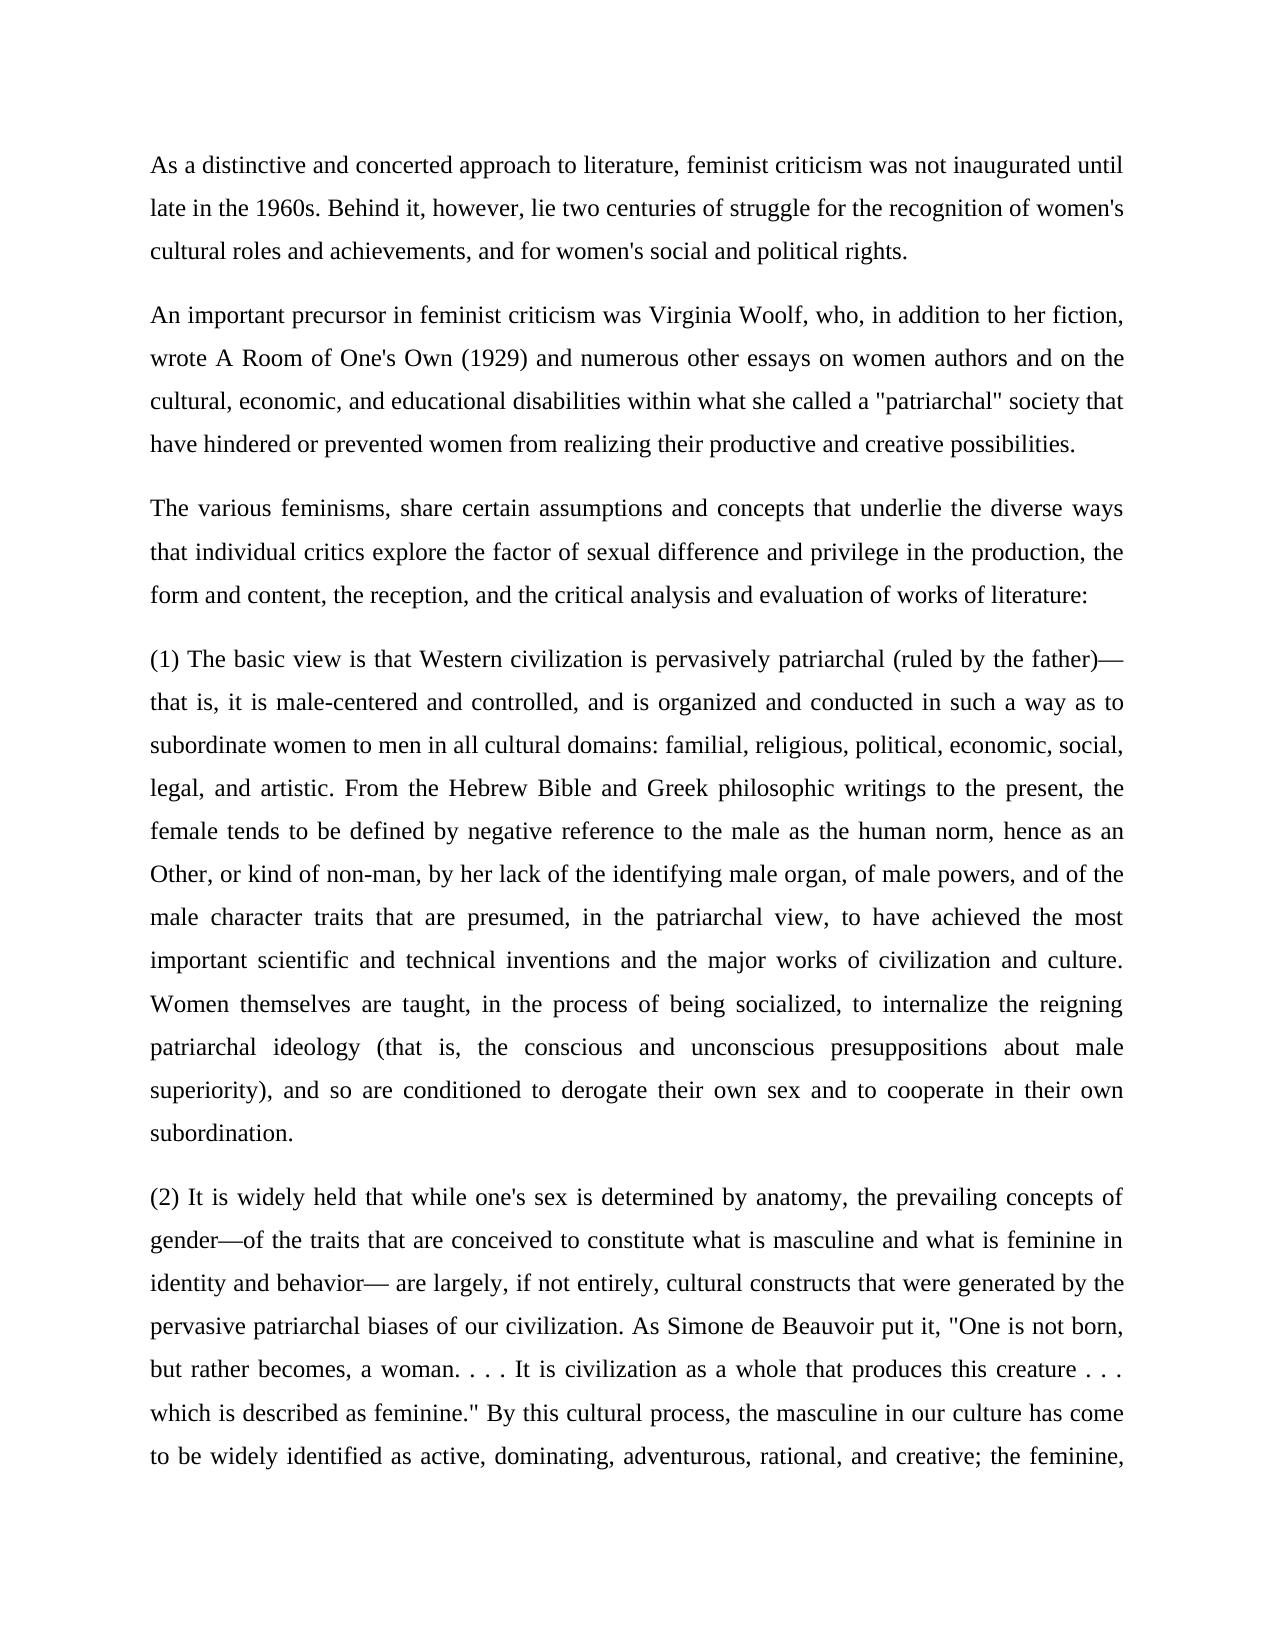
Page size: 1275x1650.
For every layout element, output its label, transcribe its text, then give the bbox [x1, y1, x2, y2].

text An important precursor in feminist criticism was Virginia Woolf, who, in addition to her fiction, wrote A Room of One's Own (1929) and numerous other essays on women authors and on the cultural, economic, and educational disabilities within what she called a "patriarchal" society that have hindered or prevented women from realizing their productive and creative possibilities. [150, 300, 1125, 458]
text (1) The basic view is that Western civilization is pervasively patriarchal (ruled by the father)—that is, it is male-centered and controlled, and is organized and conducted in such a way as to subordinate women to men in all cultural domains: familial, religious, political, economic, social, legal, and artistic. From the Hebrew Bible and Greek philosophic writings to the present, the female tends to be defined by negative reference to the male as the human norm, hence as an Other, or kind of non-man, by her lack of the identifying male organ, of male powers, and of the male character traits that are presumed, in the patriarchal view, to have achieved the most important scientific and technical inventions and the major works of civilization and culture. Women themselves are taught, in the process of being socialized, to internalize the reigning patriarchal ideology (that is, the conscious and unconscious presuppositions about male superiority), and so are conditioned to derogate their own sex and to cooperate in their own subordination. [150, 644, 1125, 1147]
text The various feminisms, share certain assumptions and concepts that underlie the diverse ways that individual critics explore the factor of sexual difference and privilege in the production, the form and content, the reception, and the critical analysis and evaluation of works of literature: [150, 493, 1125, 608]
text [150, 1182, 1125, 1469]
text As a distinctive and concerted approach to literature, feminist criticism was not inaugurated until late in the 1960s. Behind it, however, lie two centuries of struggle for the recognition of women's cultural roles and achievements, and for women's social and political rights. [150, 150, 1125, 265]
